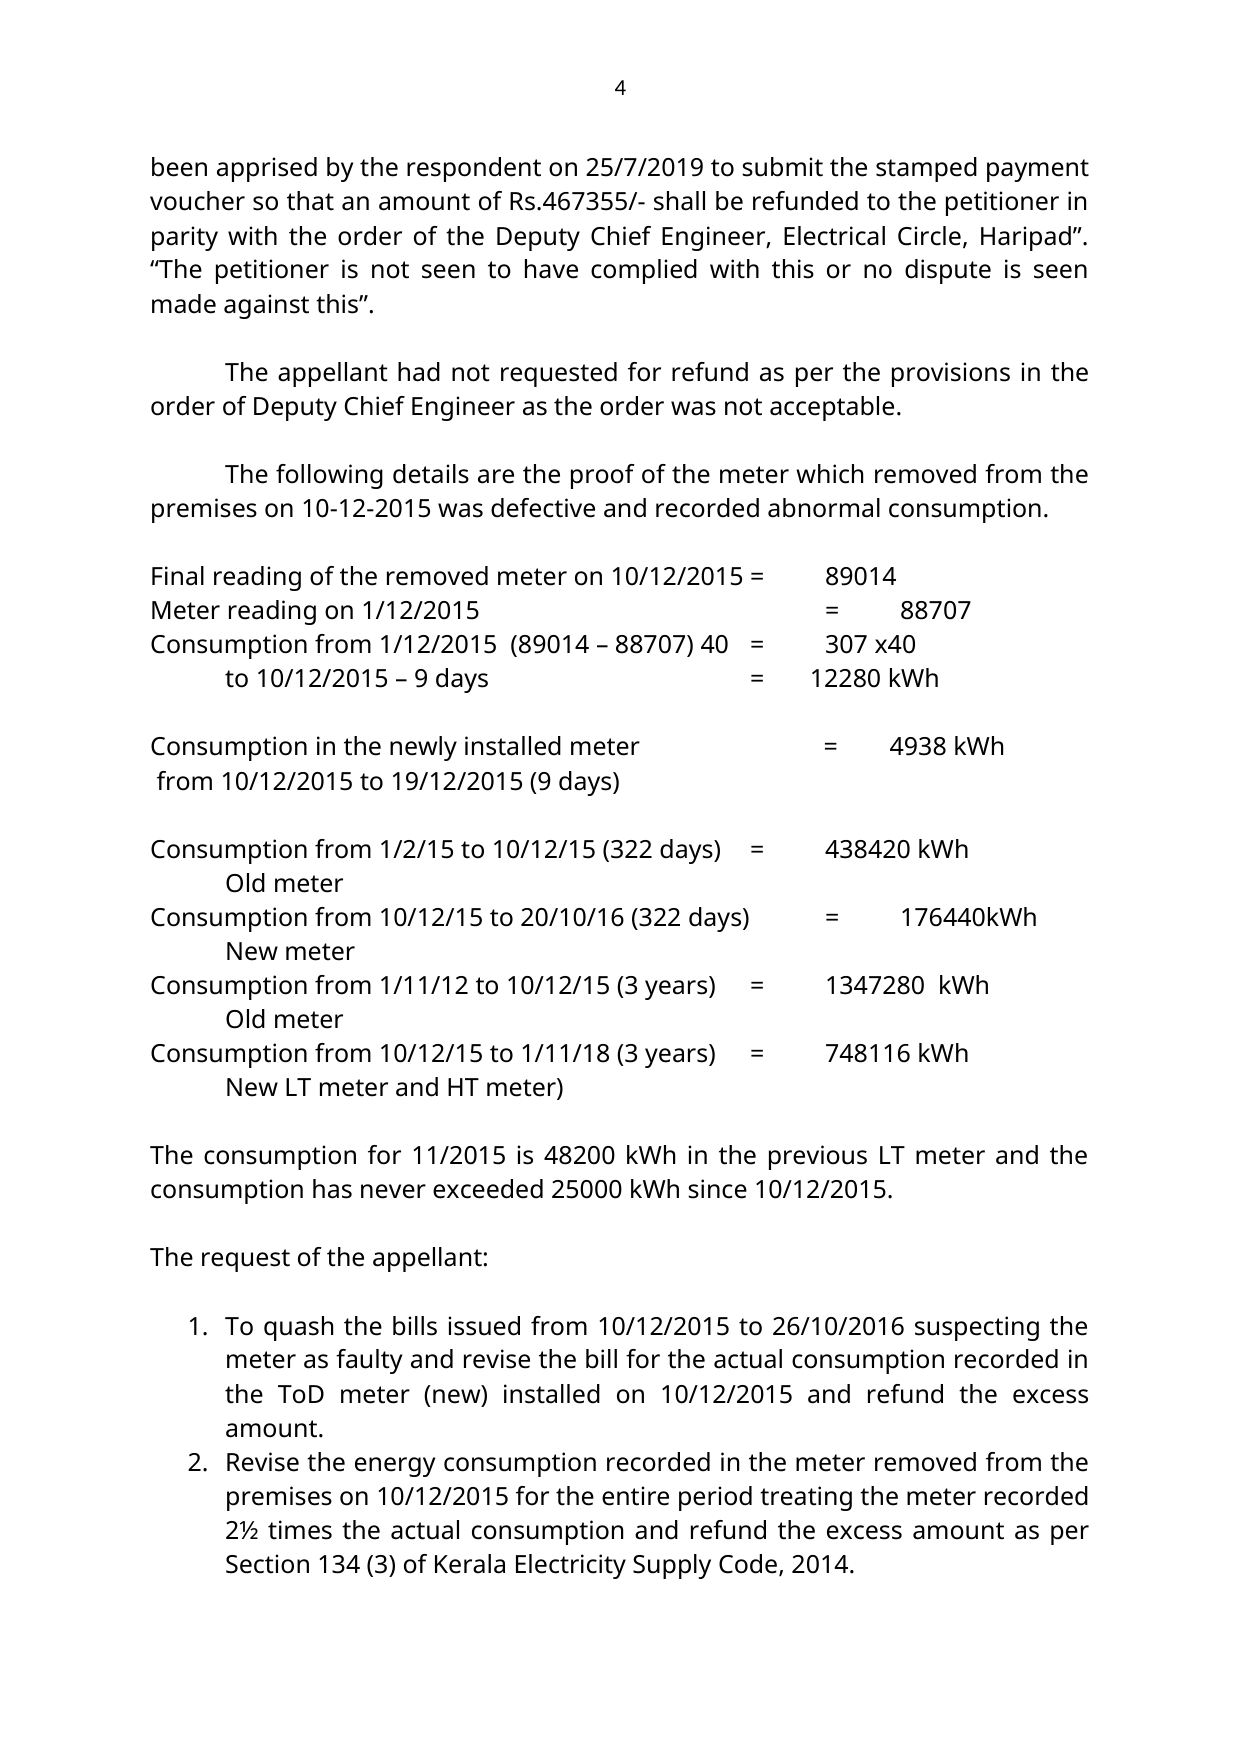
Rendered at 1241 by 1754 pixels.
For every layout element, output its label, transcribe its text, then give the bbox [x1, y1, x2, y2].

text Old meter [150, 865, 1090, 899]
list Revise the energy consumption recorded in the meter removed from the premises on 10/12/2015 for the entire period treating the meter recorded 2½ times the actual consumption and refund the excess amount as per Section 134 (3) of Kerala Electricity Supply Code, 2014. [187, 1444, 1090, 1581]
list To quash the bills issued from 10/12/2015 to 26/10/2016 suspecting the meter as faulty and revise the bill for the actual consumption recorded in the ToD meter (new) installed on 10/12/2015 and refund the excess amount. [187, 1308, 1090, 1444]
text The request of the appellant: [150, 1240, 1090, 1274]
text from 10/12/2015 to 19/12/2015 (9 days) [150, 763, 1090, 797]
text Old meter [150, 1002, 1090, 1036]
text Consumption from 1/2/15 to 10/12/15 (322 days) = 438420 kWh [150, 831, 1090, 865]
text The appellant had not requested for refund as per the provisions in the order of Deputy Chief Engineer as the order was not acceptable. [150, 354, 1090, 422]
text Consumption from 1/11/12 to 10/12/15 (3 years) = 1347280 kWh [150, 967, 1090, 1002]
text Consumption from 10/12/15 to 20/10/16 (322 days) = 176440kWh New meter [150, 899, 1090, 967]
text Meter reading on 1/12/2015 = 88707 [150, 593, 1090, 627]
text New LT meter and HT meter) [150, 1070, 1090, 1104]
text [150, 150, 1090, 320]
text Final reading of the removed meter on 10/12/2015 = 89014 [150, 559, 1090, 593]
text Consumption from 1/12/2015 (89014 – 88707) 40 = 307 x40 [150, 627, 1090, 661]
text The following details are the proof of the meter which removed from the premises on 10-12-2015 was defective and recorded abnormal consumption. [150, 457, 1090, 525]
text The consumption for 11/2015 is 48200 kWh in the previous LT meter and the consumption has never exceeded 25000 kWh since 10/12/2015. [150, 1138, 1090, 1206]
text to 10/12/2015 – 9 days = 12280 kWh [150, 661, 1090, 695]
text Consumption in the newly installed meter = 4938 kWh [150, 729, 1090, 763]
text Consumption from 10/12/15 to 1/11/18 (3 years) = 748116 kWh [150, 1036, 1090, 1070]
